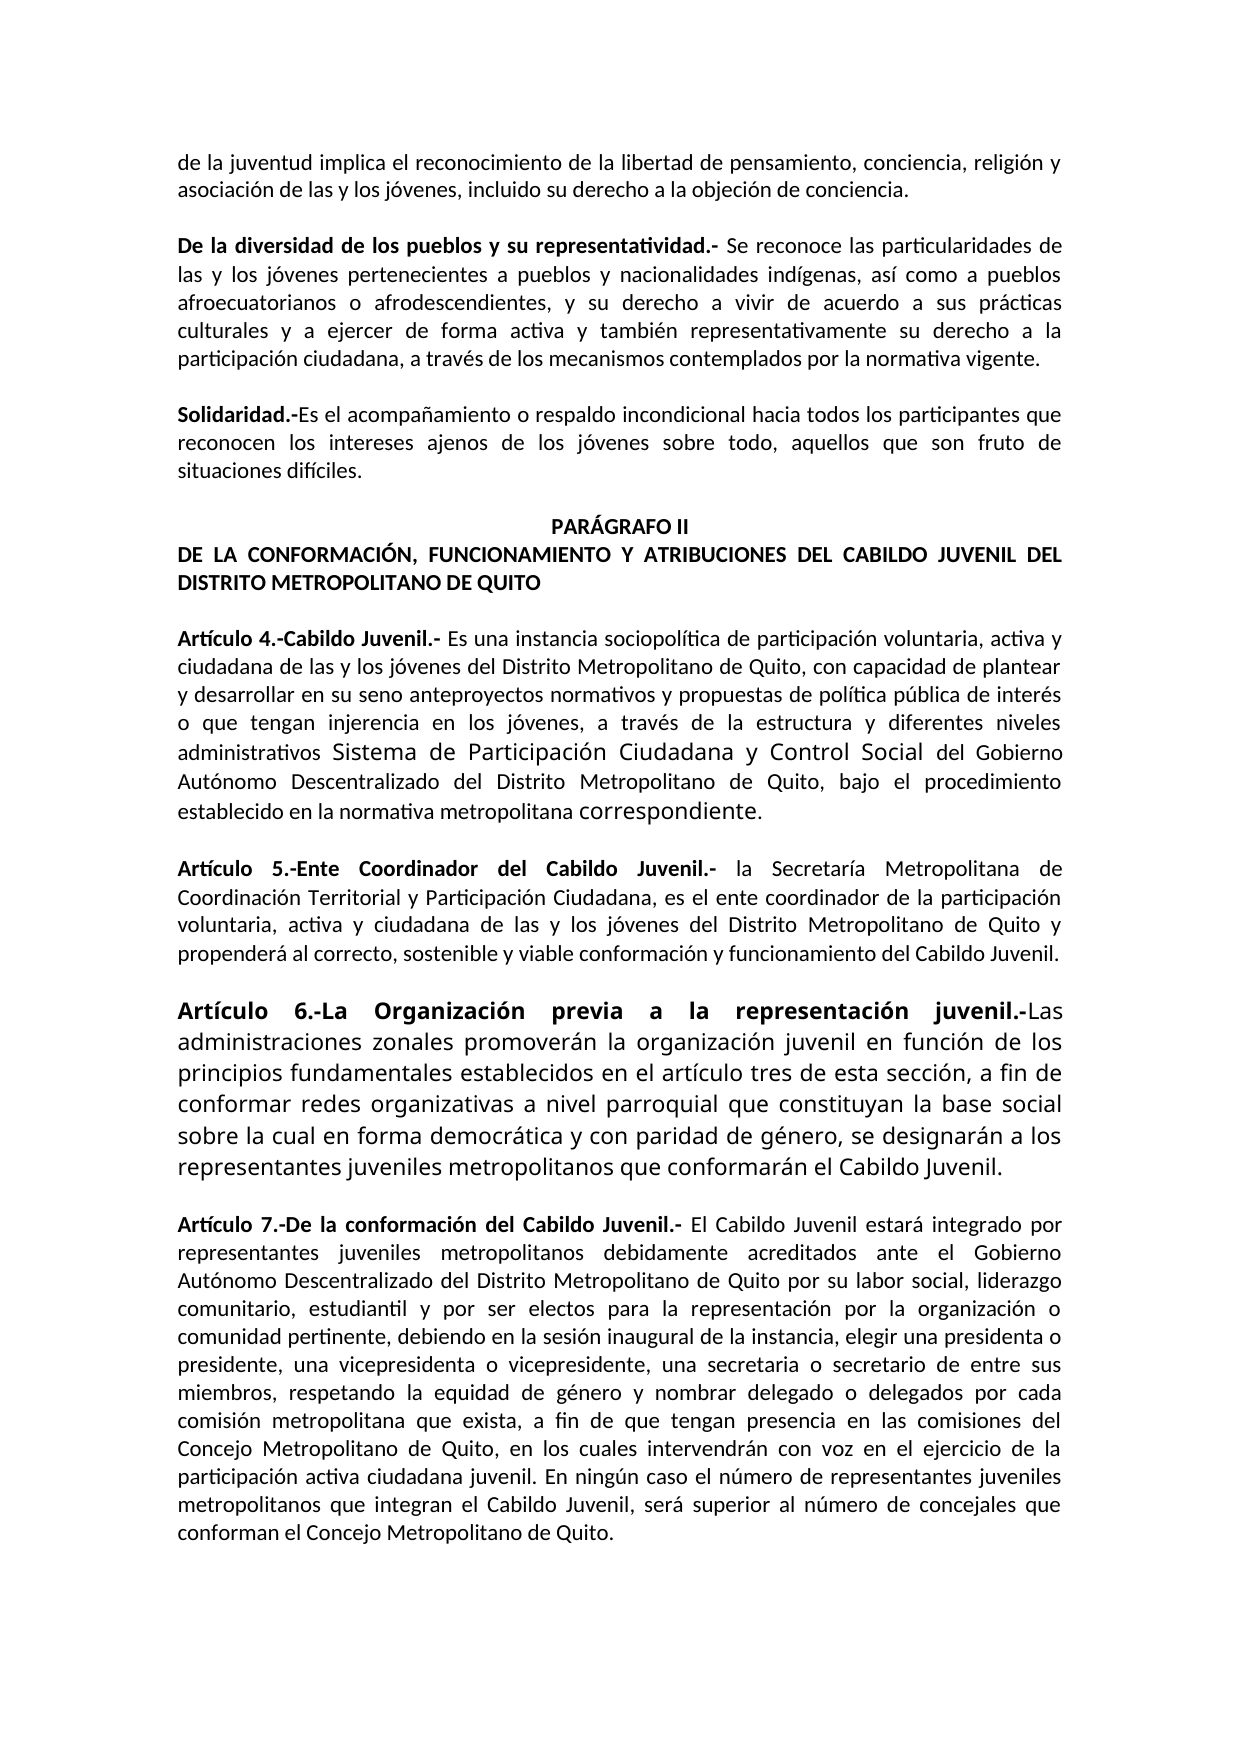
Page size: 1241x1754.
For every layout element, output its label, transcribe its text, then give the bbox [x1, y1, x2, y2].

text DE LA CONFORMACIÓN, FUNCIONAMIENTO Y ATRIBUCIONES DEL CABILDO JUVENIL DEL DISTRITO METROPOLITANO DE QUITO [177, 540, 1063, 596]
text De la diversidad de los pueblos y su representatividad.- Se reconoce las particularidades de las y los jóvenes pertenecientes a pueblos y nacionalidades indígenas, así como a pueblos afroecuatorianos o afrodescendientes, y su derecho a vivir de acuerdo a sus prácticas culturales y a ejercer de forma activa y también representativamente su derecho a la participación ciudadana, a través de los mecanismos contemplados por la normativa vigente. [177, 232, 1063, 372]
text Artículo 7.-De la conformación del Cabildo Juvenil.- El Cabildo Juvenil estará integrado por representantes juveniles metropolitanos debidamente acreditados ante el Gobierno Autónomo Descentralizado del Distrito Metropolitano de Quito por su labor social, liderazgo comunitario, estudiantil y por ser electos para la representación por la organización o comunidad pertinente, debiendo en la sesión inaugural de la instancia, elegir una presidenta o presidente, una vicepresidenta o vicepresidente, una secretaria o secretario de entre sus miembros, respetando la equidad de género y nombrar delegado o delegados por cada comisión metropolitana que exista, a fin de que tengan presencia en las comisiones del Concejo Metropolitano de Quito, en los cuales intervendrán con voz en el ejercicio de la participación activa ciudadana juvenil. En ningún caso el número de representantes juveniles metropolitanos que integran el Cabildo Juvenil, será superior al número de concejales que conforman el Concejo Metropolitano de Quito. [177, 1210, 1063, 1546]
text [177, 148, 1063, 204]
text PARÁGRAFO II [177, 512, 1063, 540]
text Solidaridad.-Es el acompañamiento o respaldo incondicional hacia todos los participantes que reconocen los intereses ajenos de los jóvenes sobre todo, aquellos que son fruto de situaciones difíciles. [177, 400, 1063, 484]
text Artículo 5.-Ente Coordinador del Cabildo Juvenil.- la Secretaría Metropolitana de Coordinación Territorial y Participación Ciudadana, es el ente coordinador de la participación voluntaria, activa y ciudadana de las y los jóvenes del Distrito Metropolitano de Quito y propenderá al correcto, sostenible y viable conformación y funcionamiento del Cabildo Juvenil. [177, 854, 1063, 967]
text Artículo 6.-La Organización previa a la representación juvenil.-Las administraciones zonales promoverán la organización juvenil en función de los principios fundamentales establecidos en el artículo tres de esta sección, a fin de conformar redes organizativas a nivel parroquial que constituyan la base social sobre la cual en forma democrática y con paridad de género, se designarán a los representantes juveniles metropolitanos que conformarán el Cabildo Juvenil. [177, 995, 1063, 1182]
text Artículo 4.-Cabildo Juvenil.- Es una instancia sociopolítica de participación voluntaria, activa y ciudadana de las y los jóvenes del Distrito Metropolitano de Quito, con capacidad de plantear y desarrollar en su seno anteproyectos normativos y propuestas de política pública de interés o que tengan injerencia en los jóvenes, a través de la estructura y diferentes niveles administrativos Sistema de Participación Ciudadana y Control Social del Gobierno Autónomo Descentralizado del Distrito Metropolitano de Quito, bajo el procedimiento establecido en la normativa metropolitana correspondiente. [177, 624, 1063, 827]
